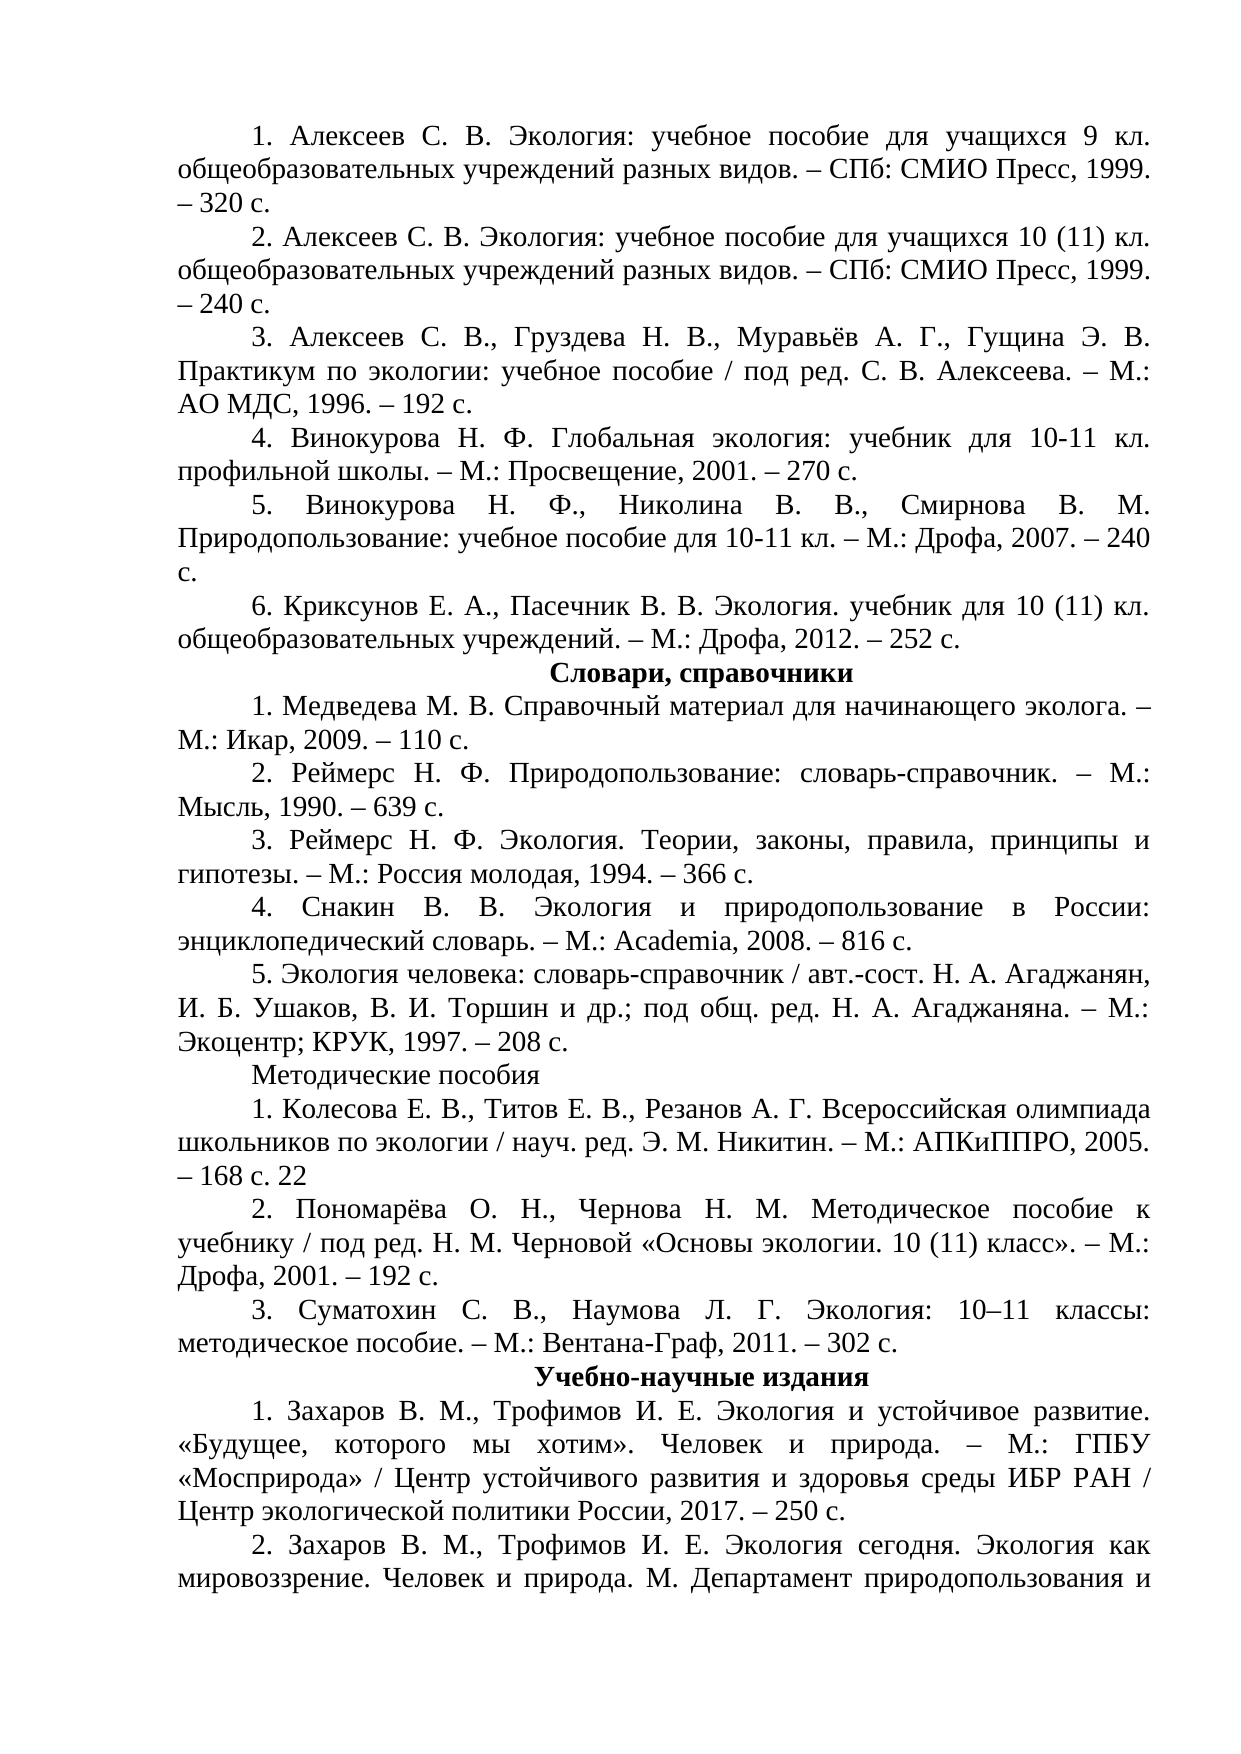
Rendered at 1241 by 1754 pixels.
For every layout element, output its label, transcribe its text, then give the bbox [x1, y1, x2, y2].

text 4. Снакин В. В. Экология и природопользование в России: энциклопедический словарь. – М.: Academia, 2008. – 816 с. [177, 889, 1152, 957]
text 6. Криксунов Е. А., Пасечник В. В. Экология. учебник для 10 (11) кл. общеобразовательных учреждений. – М.: Дрофа, 2012. – 252 с. [177, 588, 1152, 655]
text Методические пособия [177, 1057, 1152, 1091]
text 3. Суматохин С. В., Наумова Л. Г. Экология: 10–11 классы: методическое пособие. – М.: Вентана-Граф, 2011. – 302 с. [177, 1292, 1152, 1359]
text 1. Медведева М. В. Справочный материал для начинающего эколога. – М.: Икар, 2009. – 110 с. [177, 688, 1152, 755]
text Словари, справочники [177, 655, 1152, 688]
text 2. Алексеев С. В. Экология: учебное пособие для учащихся 10 (11) кл. общеобразовательных учреждений разных видов. – СПб: СМИО Пресс, 1999. – 240 с. [177, 219, 1152, 319]
text 3. Реймерс Н. Ф. Экология. Теории, законы, правила, принципы и гипотезы. – М.: Россия молодая, 1994. – 366 с. [177, 822, 1152, 889]
text 5. Винокурова Н. Ф., Николина В. В., Смирнова В. М. Природопользование: учебное пособие для 10-11 кл. – М.: Дрофа, 2007. – 240 с. [177, 487, 1152, 588]
text 1. Захаров В. М., Трофимов И. Е. Экология и устойчивое развитие. «Будущее, которого мы хотим». Человек и природа. – М.: ГПБУ «Мосприрода» / Центр устойчивого развития и здоровья среды ИБР РАН / Центр экологической политики России, 2017. – 250 с. [177, 1393, 1152, 1527]
text 1. Алексеев С. В. Экология: учебное пособие для учащихся 9 кл. общеобразовательных учреждений разных видов. – СПб: СМИО Пресс, 1999. – 320 с. [177, 118, 1152, 219]
text 3. Алексеев С. В., Груздева Н. В., Муравьёв А. Г., Гущина Э. В. Практикум по экологии: учебное пособие / под ред. С. В. Алексеева. – М.: АО МДС, 1996. – 192 с. [177, 319, 1152, 420]
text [177, 1527, 1152, 1594]
text 5. Экология человека: словарь-справочник / авт.-сост. Н. А. Агаджанян, И. Б. Ушаков, В. И. Торшин и др.; под общ. ред. Н. А. Агаджаняна. – М.: Экоцентр; КРУК, 1997. – 208 с. [177, 957, 1152, 1057]
text 4. Винокурова Н. Ф. Глобальная экология: учебник для 10-11 кл. профильной школы. – М.: Просвещение, 2001. – 270 с. [177, 420, 1152, 487]
text 2. Реймерс Н. Ф. Природопользование: словарь-справочник. – М.: Мысль, 1990. – 639 с. [177, 755, 1152, 822]
text 1. Колесова Е. В., Титов Е. В., Резанов А. Г. Всероссийская олимпиада школьников по экологии / науч. ред. Э. М. Никитин. – М.: АПКиППРО, 2005. – 168 с. 22 [177, 1091, 1152, 1191]
text Учебно-научные издания [177, 1359, 1152, 1393]
text 2. Пономарёва О. Н., Чернова Н. М. Методическое пособие к учебнику / под ред. Н. М. Черновой «Основы экологии. 10 (11) класс». – М.: Дрофа, 2001. – 192 с. [177, 1191, 1152, 1292]
